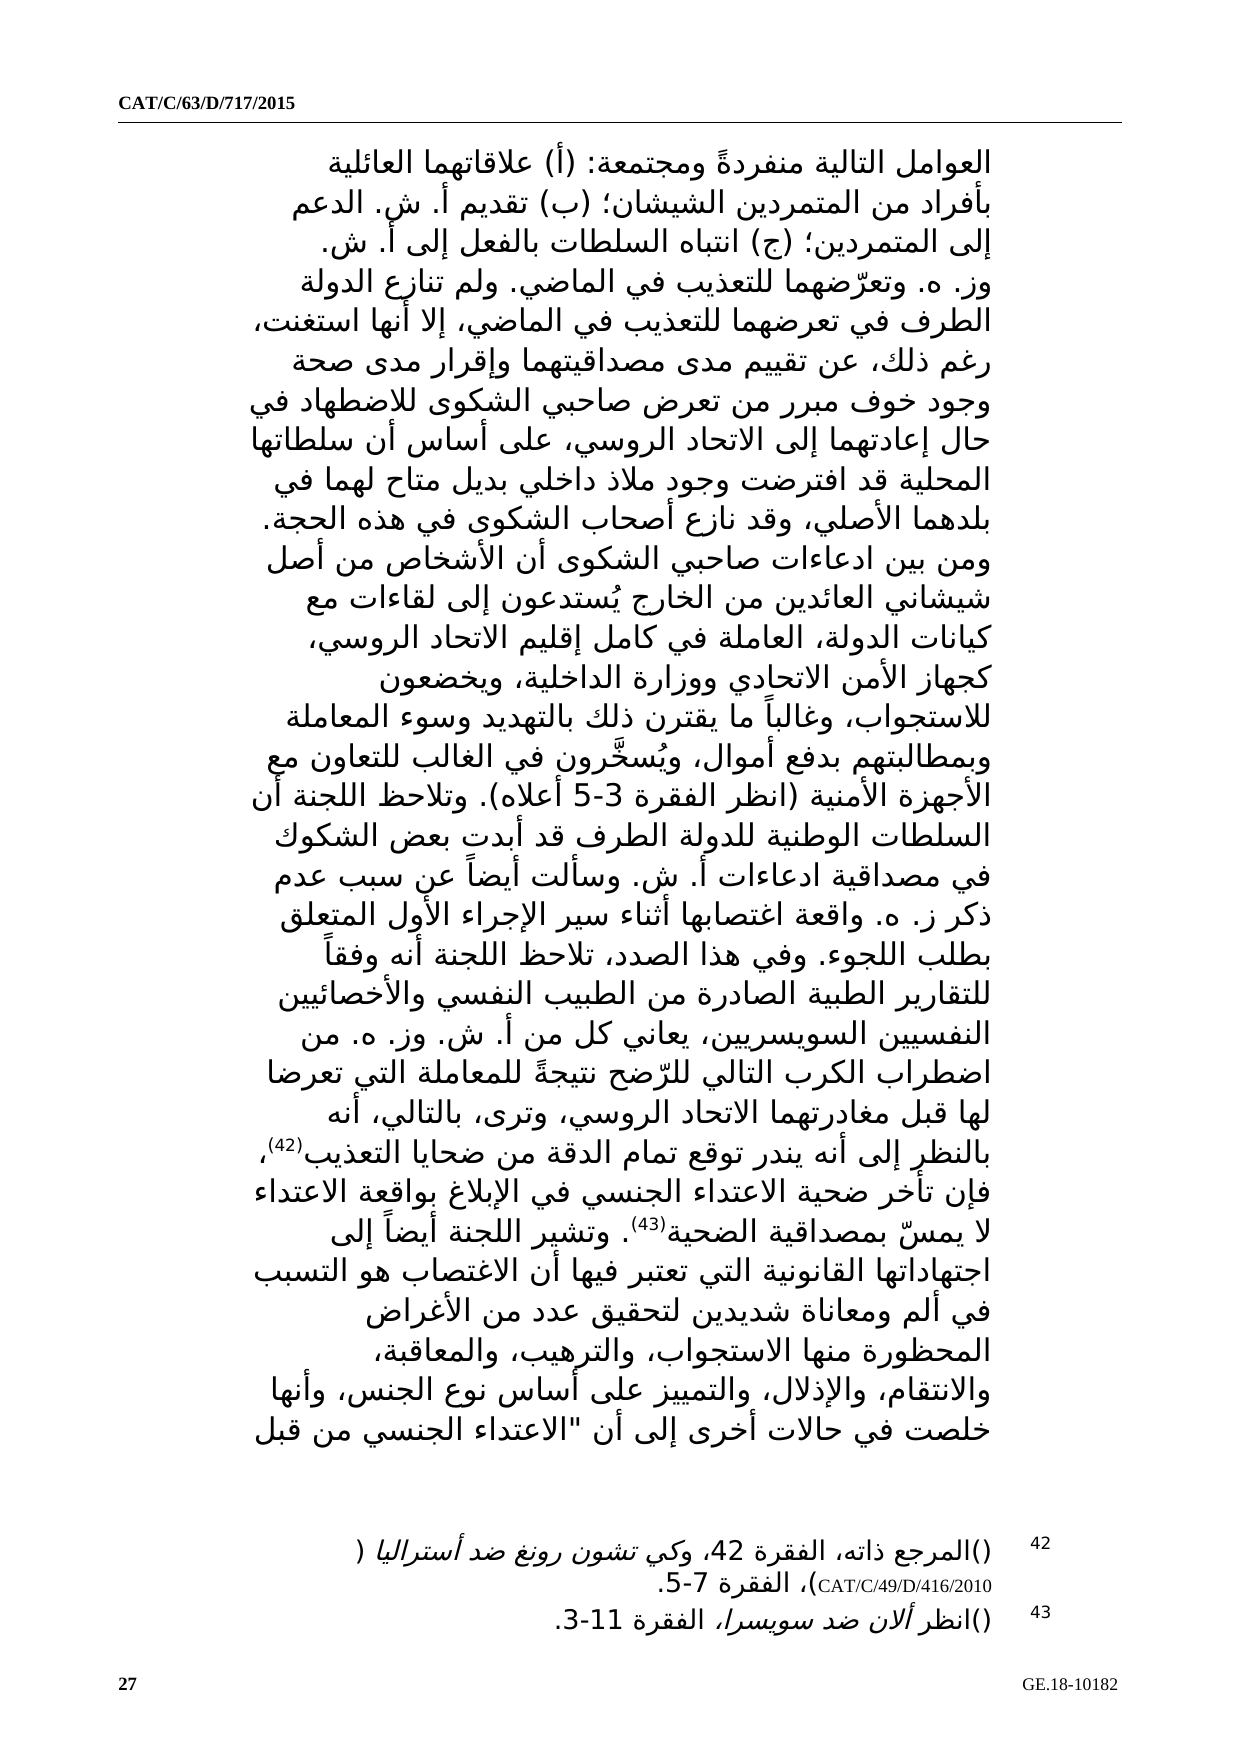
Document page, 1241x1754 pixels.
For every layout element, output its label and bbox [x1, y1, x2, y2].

text [248, 142, 992, 1448]
